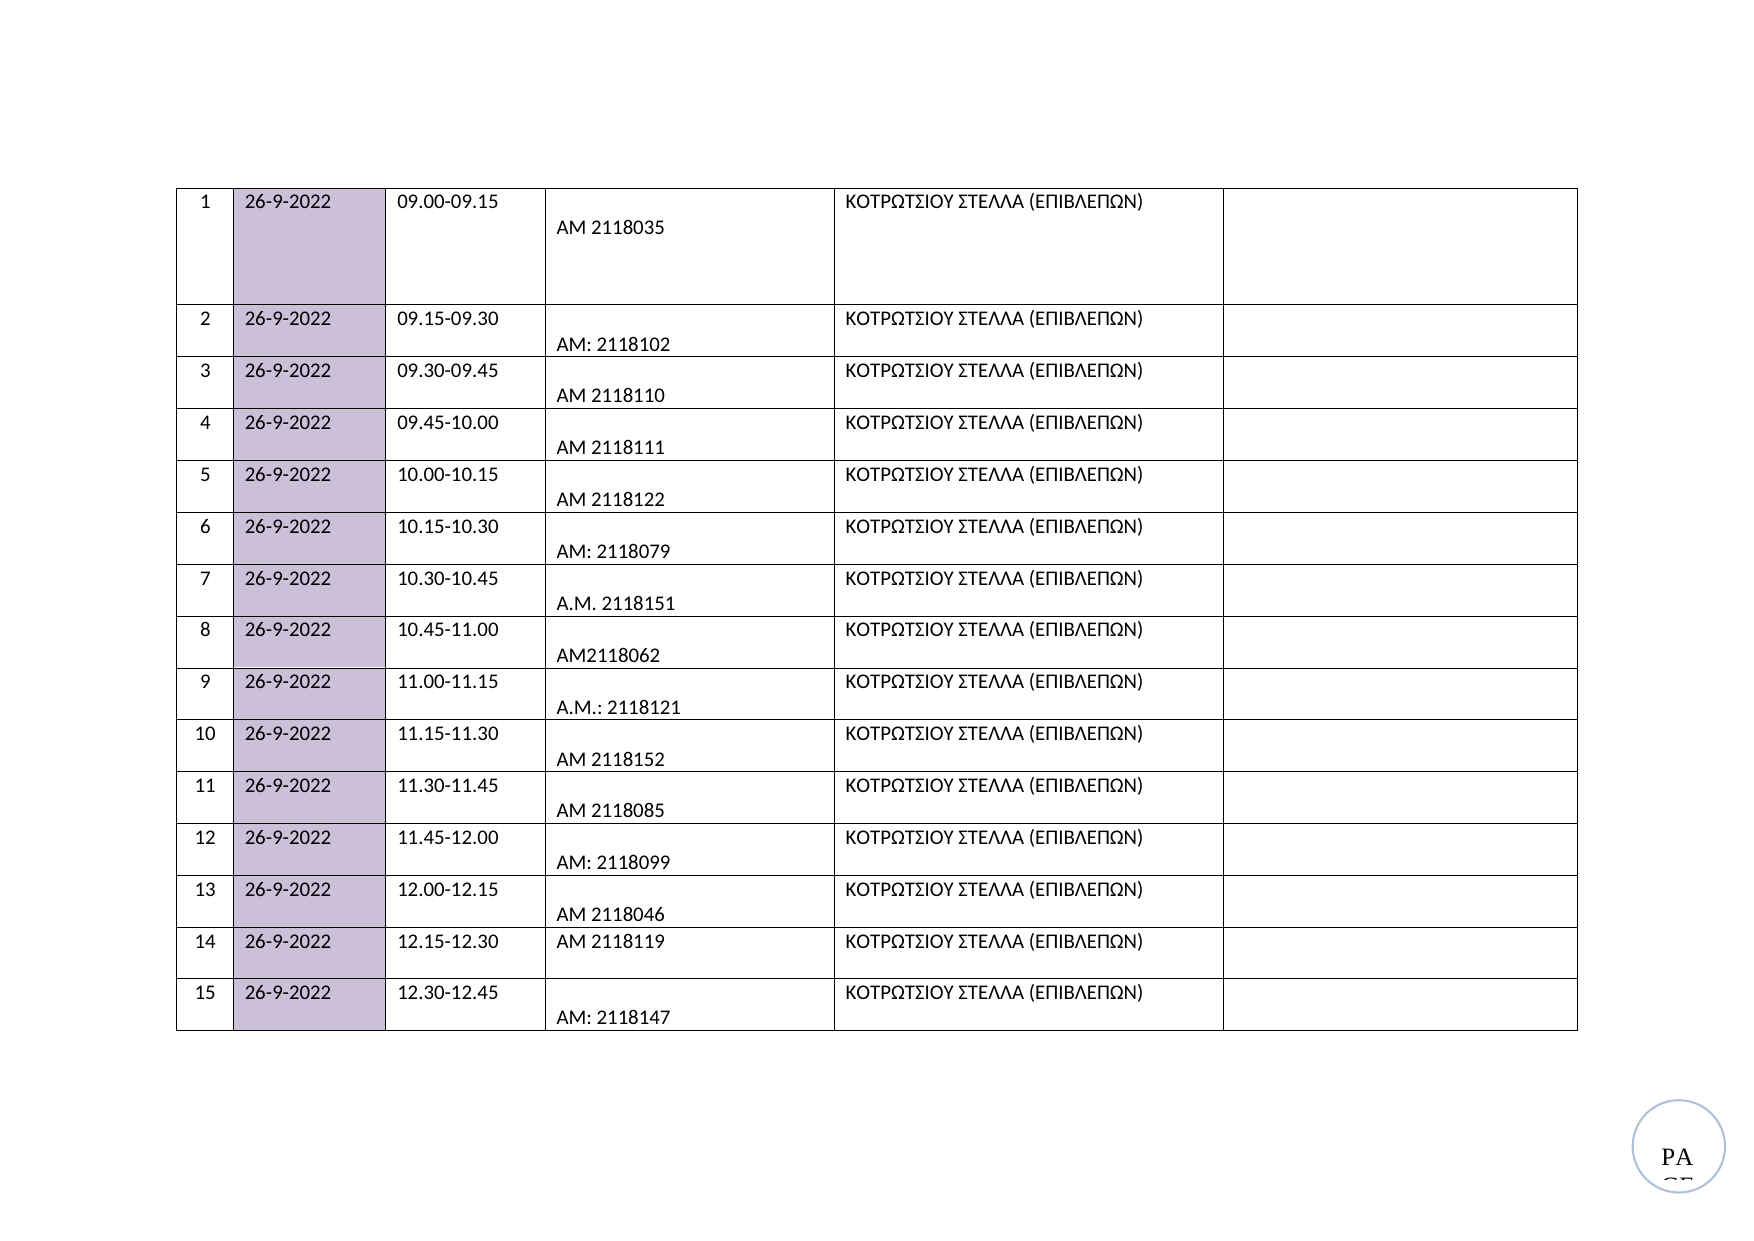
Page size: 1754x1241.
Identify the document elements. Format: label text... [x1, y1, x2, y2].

table_cell ΚΟΤΡΩΤΣΙΟΥ ΣΤΕΛΛΑ (ΕΠΙΒΛΕΠΩΝ) [835, 409, 1223, 460]
table_cell ΑΜ: 2118099 [546, 824, 834, 875]
table_cell 11.00-11.15 [386, 669, 545, 719]
table_cell 26-9-2022 [234, 617, 385, 667]
table_cell 26-9-2022 [234, 409, 385, 460]
table_cell 26-9-2022 [234, 513, 385, 564]
table_cell ΑΜ: 2118079 [546, 513, 834, 564]
table_cell ΑΜ 2118085 [546, 772, 834, 823]
table_cell ΚΟΤΡΩΤΣΙΟΥ ΣΤΕΛΛΑ (ΕΠΙΒΛΕΠΩΝ) [835, 772, 1223, 823]
table_cell ΑΜ 2118122 [546, 461, 834, 512]
table_cell [1224, 876, 1577, 927]
table_cell 4 [177, 409, 233, 460]
table_cell 8 [177, 617, 233, 667]
table_cell 26-9-2022 [234, 979, 385, 1030]
table_cell 26-9-2022 [234, 876, 385, 927]
table_cell 26-9-2022 [234, 357, 385, 408]
table_cell 1 [177, 189, 233, 304]
table_cell 26-9-2022 [234, 189, 385, 304]
table_cell ΚΟΤΡΩΤΣΙΟΥ ΣΤΕΛΛΑ (ΕΠΙΒΛΕΠΩΝ) [835, 876, 1223, 927]
table_cell Α.Μ.: 2118121 [546, 669, 834, 719]
table_cell [1224, 565, 1577, 616]
table_cell ΚΟΤΡΩΤΣΙΟΥ ΣΤΕΛΛΑ (ΕΠΙΒΛΕΠΩΝ) [835, 669, 1223, 719]
table_cell 6 [177, 513, 233, 564]
table_cell [1224, 979, 1577, 1030]
table_cell ΚΟΤΡΩΤΣΙΟΥ ΣΤΕΛΛΑ (ΕΠΙΒΛΕΠΩΝ) [835, 305, 1223, 356]
table_cell 5 [177, 461, 233, 512]
table_cell ΑΜ 2118046 [546, 876, 834, 927]
table_cell 09.45-10.00 [386, 409, 545, 460]
table_cell 26-9-2022 [234, 669, 385, 719]
table_cell 12.30-12.45 [386, 979, 545, 1030]
table_cell [1224, 305, 1577, 356]
table_cell ΚΟΤΡΩΤΣΙΟΥ ΣΤΕΛΛΑ (ΕΠΙΒΛΕΠΩΝ) [835, 357, 1223, 408]
table_cell [1224, 461, 1577, 512]
table_cell ΑΜ2118062 [546, 617, 834, 667]
table_cell 26-9-2022 [234, 461, 385, 512]
table_cell [1224, 720, 1577, 771]
table_cell ΚΟΤΡΩΤΣΙΟΥ ΣΤΕΛΛΑ (ΕΠΙΒΛΕΠΩΝ) [835, 189, 1223, 304]
table_cell ΑΜ 2118111 [546, 409, 834, 460]
table_cell [1224, 669, 1577, 719]
table_cell ΚΟΤΡΩΤΣΙΟΥ ΣΤΕΛΛΑ (ΕΠΙΒΛΕΠΩΝ) [835, 461, 1223, 512]
table_cell ΚΟΤΡΩΤΣΙΟΥ ΣΤΕΛΛΑ (ΕΠΙΒΛΕΠΩΝ) [835, 617, 1223, 667]
table_cell 7 [177, 565, 233, 616]
table_cell [1224, 772, 1577, 823]
table_cell 13 [177, 876, 233, 927]
table_cell 26-9-2022 [234, 928, 385, 978]
table_cell ΚΟΤΡΩΤΣΙΟΥ ΣΤΕΛΛΑ (ΕΠΙΒΛΕΠΩΝ) [835, 824, 1223, 875]
table_cell [1224, 513, 1577, 564]
table_cell ΑΜ 2118119 [546, 928, 834, 978]
table_cell 11.15-11.30 [386, 720, 545, 771]
table_cell 10.45-11.00 [386, 617, 545, 667]
table_cell ΑΜ 2118035 [546, 189, 834, 304]
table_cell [835, 979, 1223, 1030]
table_cell 11.30-11.45 [386, 772, 545, 823]
table_cell [1224, 928, 1577, 978]
table_cell ΚΟΤΡΩΤΣΙΟΥ ΣΤΕΛΛΑ (ΕΠΙΒΛΕΠΩΝ) [835, 565, 1223, 616]
table_cell 12 [177, 824, 233, 875]
table_cell [1224, 824, 1577, 875]
table_cell 10.30-10.45 [386, 565, 545, 616]
table_cell 2 [177, 305, 233, 356]
table_cell ΑΜ: 2118102 [546, 305, 834, 356]
table_cell 09.15-09.30 [386, 305, 545, 356]
table_cell [1224, 617, 1577, 667]
table_cell Α.Μ. 2118151 [546, 565, 834, 616]
table_cell 15 [177, 979, 233, 1030]
table_cell 09.30-09.45 [386, 357, 545, 408]
table_cell [1224, 357, 1577, 408]
table_cell 3 [177, 357, 233, 408]
table_cell ΚΟΤΡΩΤΣΙΟΥ ΣΤΕΛΛΑ (ΕΠΙΒΛΕΠΩΝ) [835, 513, 1223, 564]
table_cell 26-9-2022 [234, 824, 385, 875]
table_cell 09.00-09.15 [386, 189, 545, 304]
table_cell ΚΟΤΡΩΤΣΙΟΥ ΣΤΕΛΛΑ (ΕΠΙΒΛΕΠΩΝ) [835, 928, 1223, 978]
table_cell 26-9-2022 [234, 720, 385, 771]
table_cell 12.00-12.15 [386, 876, 545, 927]
table_cell 11.45-12.00 [386, 824, 545, 875]
table_cell ΑΜ 2118110 [546, 357, 834, 408]
table_cell 10 [177, 720, 233, 771]
table_cell 10.00-10.15 [386, 461, 545, 512]
table_cell ΚΟΤΡΩΤΣΙΟΥ ΣΤΕΛΛΑ (ΕΠΙΒΛΕΠΩΝ) [835, 720, 1223, 771]
table_cell ΑΜ: 2118147 [546, 979, 834, 1030]
table_cell 14 [177, 928, 233, 978]
table_cell 11 [177, 772, 233, 823]
table_cell [1224, 189, 1577, 304]
table_cell 26-9-2022 [234, 305, 385, 356]
table_cell 26-9-2022 [234, 772, 385, 823]
table_cell 26-9-2022 [234, 565, 385, 616]
table_cell [1224, 409, 1577, 460]
table_cell ΑΜ 2118152 [546, 720, 834, 771]
table_cell 10.15-10.30 [386, 513, 545, 564]
table_cell 12.15-12.30 [386, 928, 545, 978]
table_cell 9 [177, 669, 233, 719]
